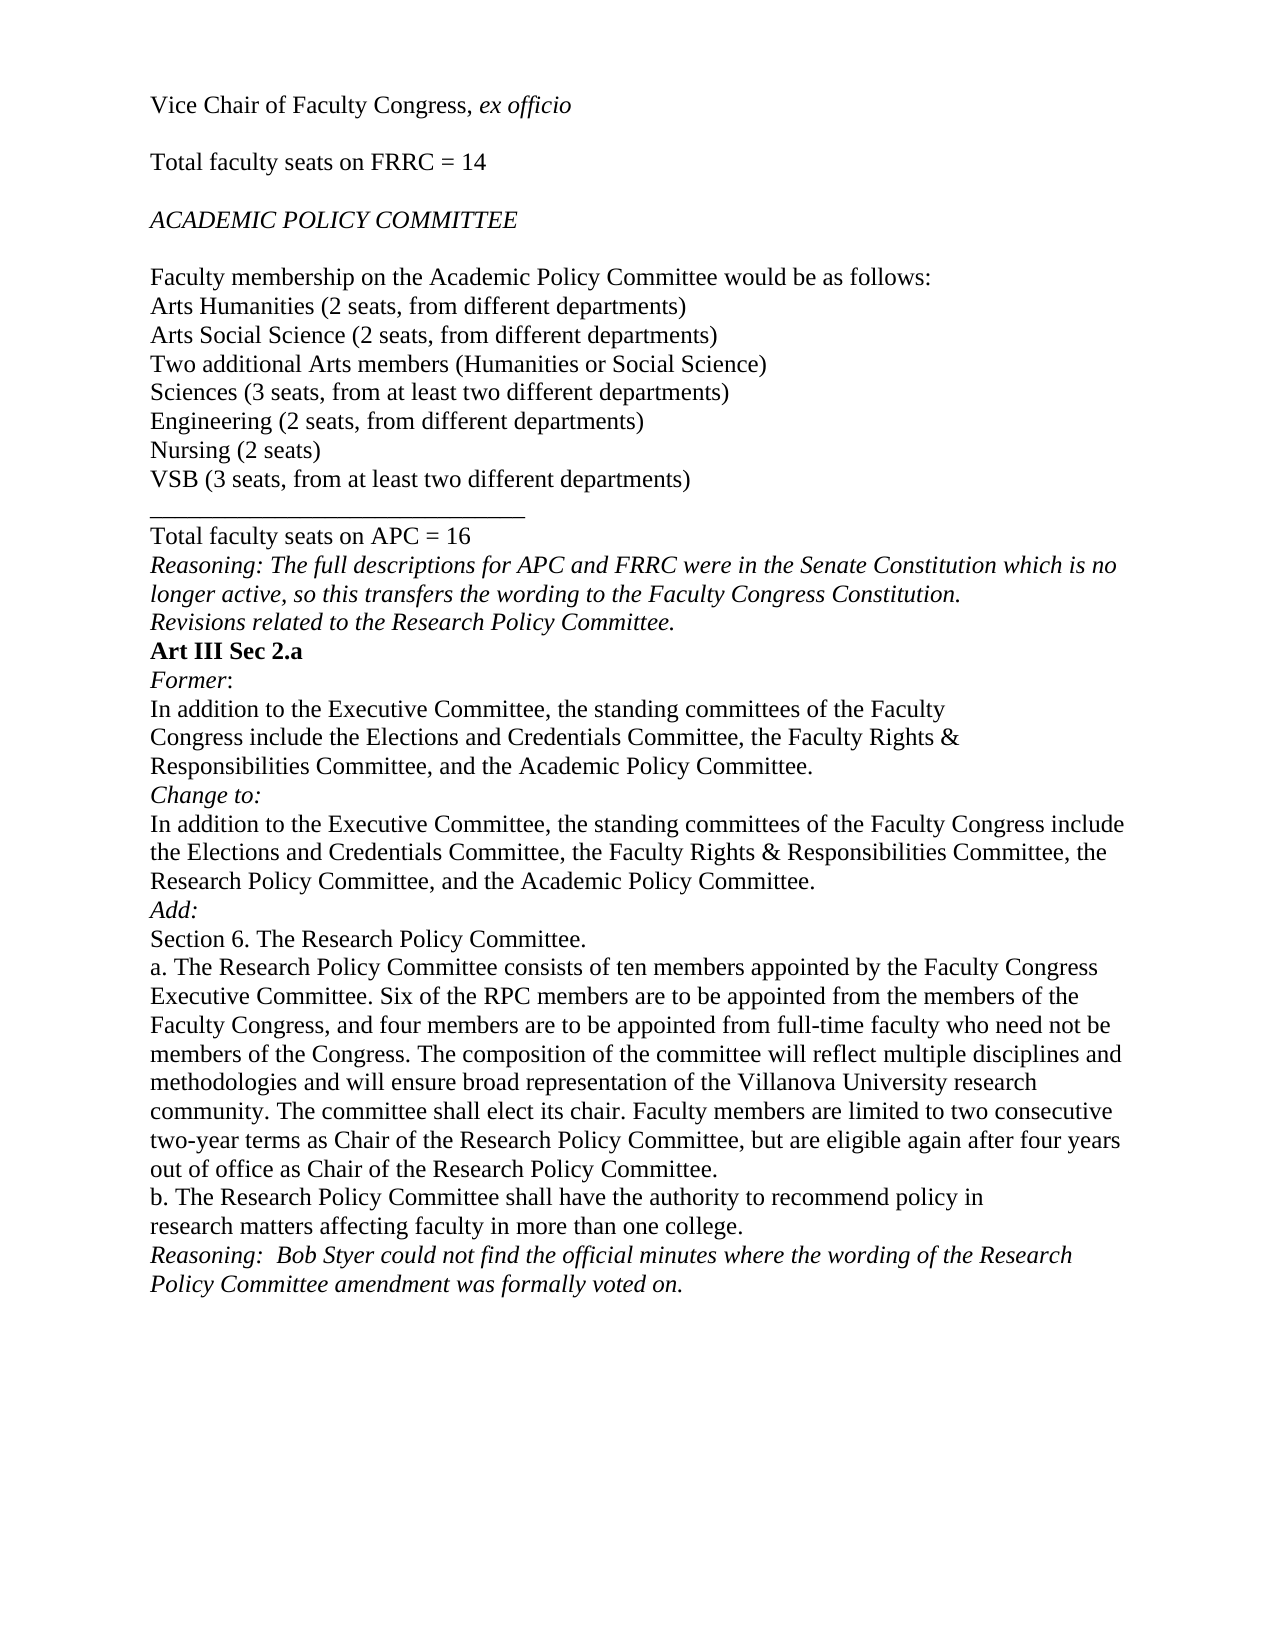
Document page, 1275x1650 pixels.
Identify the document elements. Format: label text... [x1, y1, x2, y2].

text a. The Research Policy Committee consists of ten members appointed by the Faculty Congress Executive Committee. Six of the RPC members are to be appointed from the members of the Faculty Congress, and four members are to be appointed from full-time faculty who need not be members of the Congress. The composition of the committee will reflect multiple disciplines and methodologies and will ensure broad representation of the Villanova University research community. The committee shall elect its chair. Faculty members are limited to two consecutive two-year terms as Chair of the Research Policy Committee, but are eligible again after four years out of office as Chair of the Research Policy Committee. [150, 952, 1125, 1182]
text Section 6. The Research Policy Committee. [150, 924, 1125, 952]
text In addition to the Executive Committee, the standing committees of the Faculty Congress include the Elections and Credentials Committee, the Faculty Rights & Responsibilities Committee, the Research Policy Committee, and the Academic Policy Committee. [150, 809, 1125, 895]
text b. The Research Policy Committee shall have the authority to recommend policy in research matters affecting faculty in more than one college. [150, 1182, 1125, 1240]
